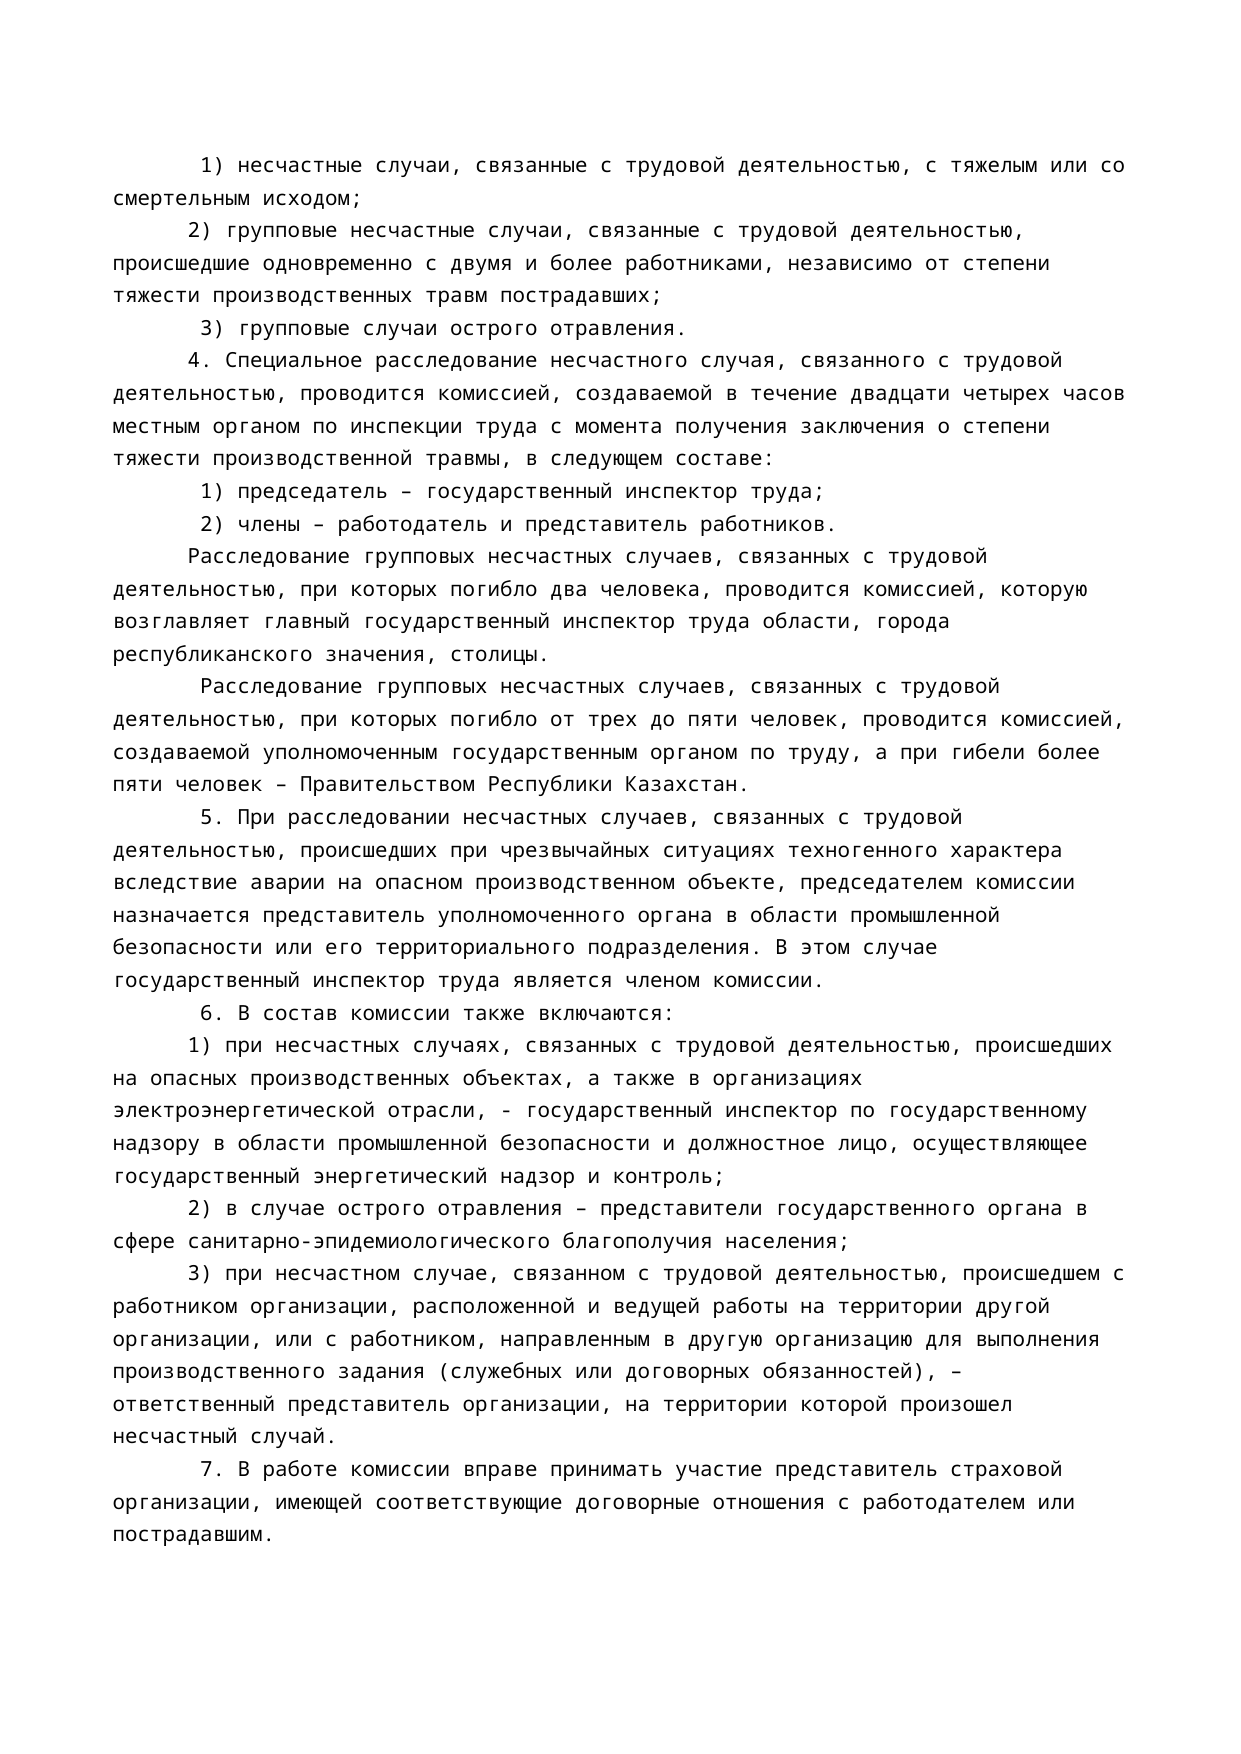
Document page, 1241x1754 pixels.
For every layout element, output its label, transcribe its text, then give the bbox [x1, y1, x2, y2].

text 6. В состав комиссии также включаются: [112, 998, 1128, 1026]
text 2) групповые несчастные случаи, связанные с трудовой деятельностью, происшедшие одновременно с двумя и более работниками, независимо от степени тяжести производственных травм пострадавших; [112, 215, 1128, 309]
text 1) несчастные случаи, связанные с трудовой деятельностью, с тяжелым или со смертельным исходом; [112, 150, 1128, 211]
text 7. В работе комиссии вправе принимать участие представитель страховой организации, имеющей соответствующие договорные отношения с работодателем или пострадавшим. [112, 1454, 1128, 1548]
text Расследование групповых несчастных случаев, связанных с трудовой деятельностью, при которых погибло от трех до пяти человек, проводится комиссией, создаваемой уполномоченным государственным органом по труду, а при гибели более пяти человек – Правительством Республики Казахстан. [112, 672, 1128, 798]
text 5. При расследовании несчастных случаев, связанных с трудовой деятельностью, происшедших при чрезвычайных ситуациях техногенного характера вследствие аварии на опасном производственном объекте, председателем комиссии назначается представитель уполномоченного органа в области промышленной безопасности или его территориального подразделения. В этом случае государственный инспектор труда является членом комиссии. [112, 802, 1128, 993]
text 4. Специальное расследование несчастного случая, связанного с трудовой деятельностью, проводится комиссией, создаваемой в течение двадцати четырех часов местным органом по инспекции труда с момента получения заключения о степени тяжести производственной травмы, в следующем составе: [112, 346, 1128, 472]
text 3) групповые случаи острого отравления. [112, 313, 1128, 341]
text 1) при несчастных случаях, связанных с трудовой деятельностью, происшедших на опасных производственных объектах, а также в организациях электроэнергетической отрасли, - государственный инспектор по государственному надзору в области промышленной безопасности и должностное лицо, осуществляющее государственный энергетический надзор и контроль; [112, 1030, 1128, 1189]
text 2) члены – работодатель и представитель работников. [112, 509, 1128, 537]
text 1) председатель – государственный инспектор труда; [112, 476, 1128, 504]
text Расследование групповых несчастных случаев, связанных с трудовой деятельностью, при которых погибло два человека, проводится комиссией, которую возглавляет главный государственный инспектор труда области, города республиканского значения, столицы. [112, 541, 1128, 667]
text 3) при несчастном случае, связанном с трудовой деятельностью, происшедшем с работником организации, расположенной и ведущей работы на территории другой организации, или с работником, направленным в другую организацию для выполнения производственного задания (служебных или договорных обязанностей), – ответственный представитель организации, на территории которой произошел несчастный случай. [112, 1258, 1128, 1450]
text 2) в случае острого отравления – представители государственного органа в сфере санитарно-эпидемиологического благополучия населения; [112, 1193, 1128, 1254]
